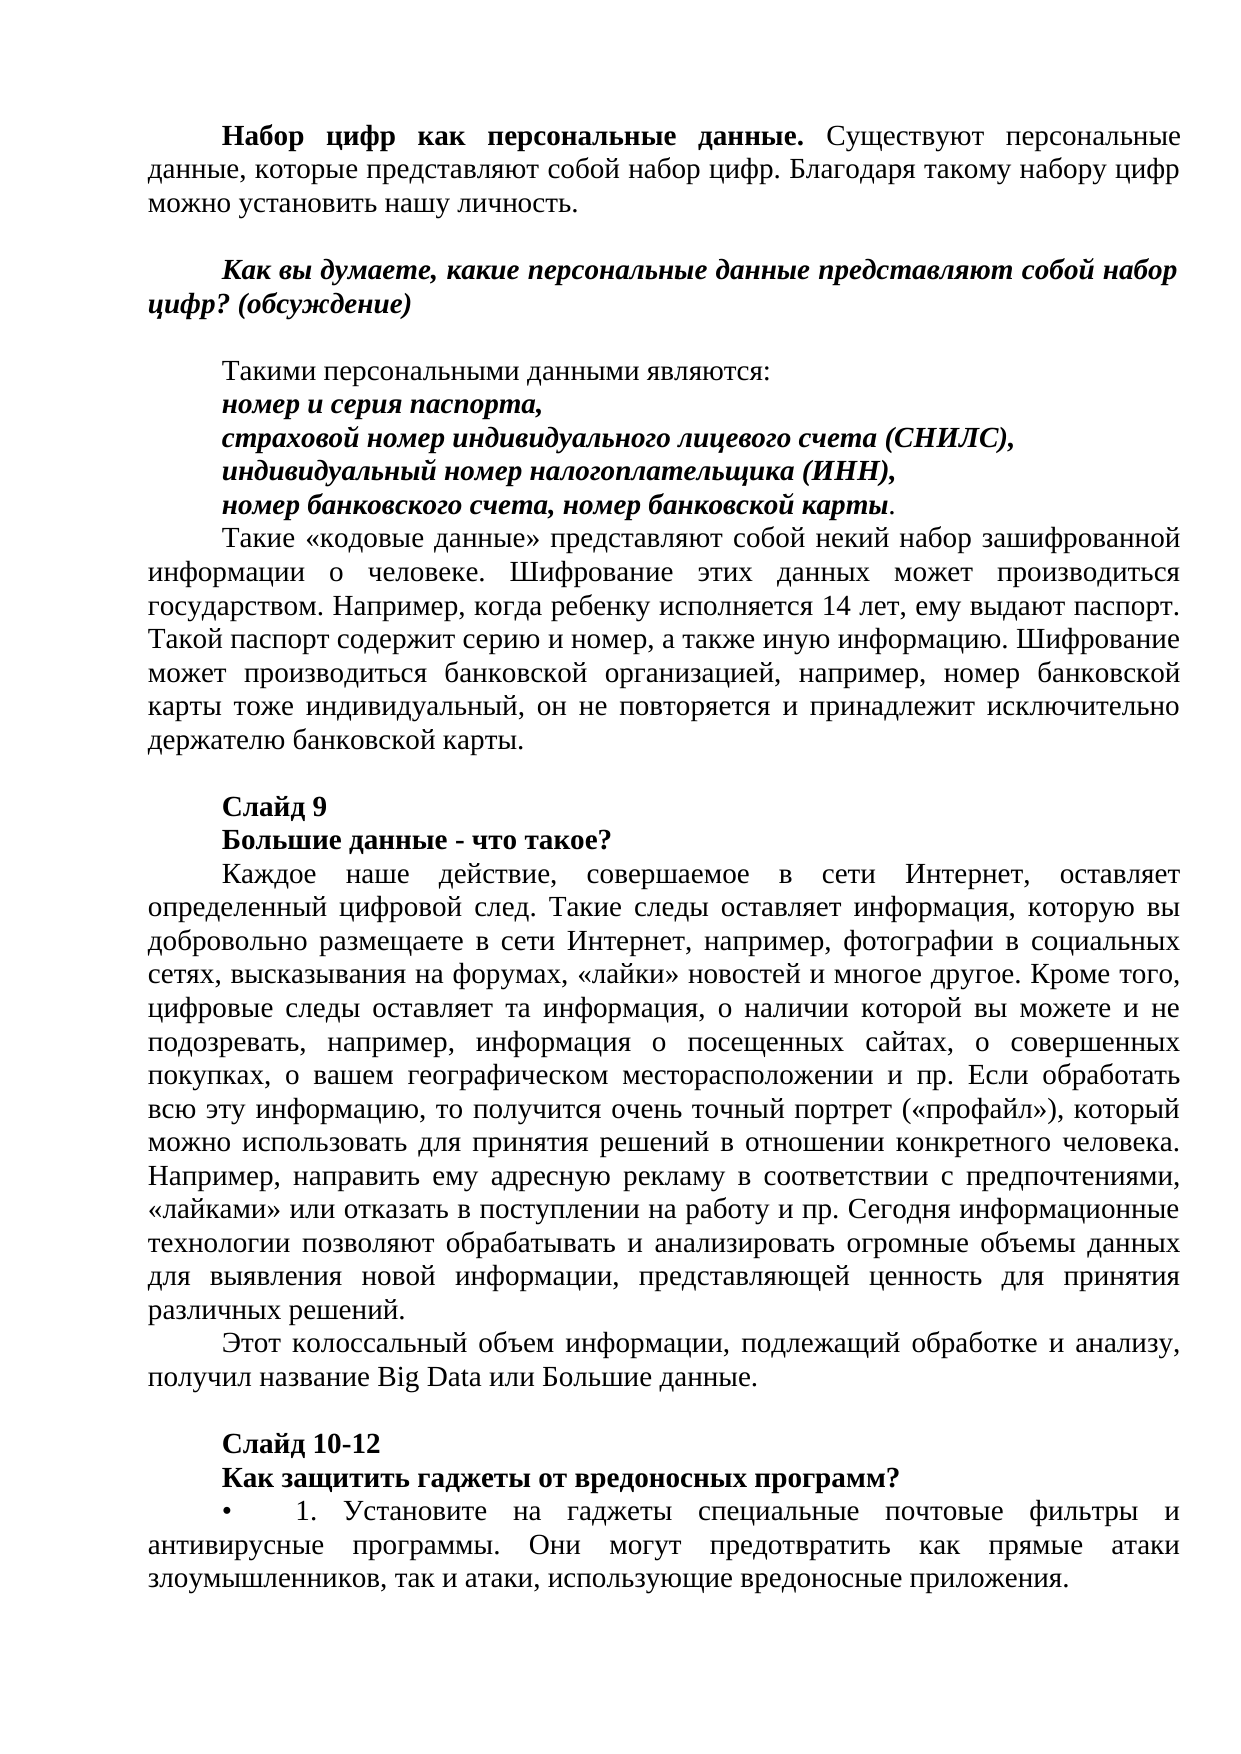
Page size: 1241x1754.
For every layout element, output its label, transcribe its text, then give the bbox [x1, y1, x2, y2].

text Cлайд 9 [148, 789, 1181, 822]
text страховой номер индивидуального лицевого счета (СНИЛС), [148, 420, 1181, 453]
text Такие «кодовые данные» представляют собой некий набор зашифрованной информации о человеке. Шифрование этих данных может производиться государством. Например, когда ребенку исполняется 14 лет, ему выдают паспорт. Такой паспорт содержит серию и номер, а также иную информацию. Шифрование может производиться банковской организацией, например, номер банковской карты тоже индивидуальный, он не повторяется и принадлежит исключительно держателю банковской карты. [148, 521, 1181, 755]
text Слайд 10-12 [148, 1426, 1181, 1460]
text Как защитить гаджеты от вредоносных программ? [148, 1460, 1181, 1493]
text Большие данные - что такое? [148, 822, 1181, 856]
text Этот колоссальный объем информации, подлежащий обработке и анализу, получил название Big Data или Большие данные. [148, 1326, 1181, 1393]
text Набор цифр как персональные данные. Существуют персональные данные, которые представляют собой набор цифр. Благодаря такому набору цифр можно установить нашу личность. [148, 118, 1181, 219]
text Как вы думаете, какие персональные данные представляют собой набор цифр? (обсуждение) [148, 252, 1181, 319]
text индивидуальный номер налогоплательщика (ИНН), [148, 453, 1181, 487]
text номер банковского счета, номер банковской карты. [148, 487, 1181, 521]
list 1. Установите на гаджеты специальные почтовые фильтры и антивирусные программы. Они могут предотвратить как прямые атаки злоумышленников, так и атаки, использующие вредоносные приложения. [148, 1493, 1181, 1594]
text номер и серия паспорта, [148, 386, 1181, 420]
text Каждое наше действие, совершаемое в сети Интернет, оставляет определенный цифровой след. Такие следы оставляет информация, которую вы добровольно размещаете в сети Интернет, например, фотографии в социальных сетях, высказывания на форумах, «лайки» новостей и многое другое. Кроме того, цифровые следы оставляет та информация, о наличии которой вы можете и не подозревать, например, информация о посещенных сайтах, о совершенных покупках, о вашем географическом месторасположении и пр. Если обработать всю эту информацию, то получится очень точный портрет («профайл»), который можно использовать для принятия решений в отношении конкретного человека. Например, направить ему адресную рекламу в соответствии с предпочтениями, «лайками» или отказать в поступлении на работу и пр. Сегодня информационные технологии позволяют обрабатывать и анализировать огромные объемы данных для выявления новой информации, представляющей ценность для принятия различных решений. [148, 856, 1181, 1326]
text Такими персональными данными являются: [148, 353, 1181, 386]
